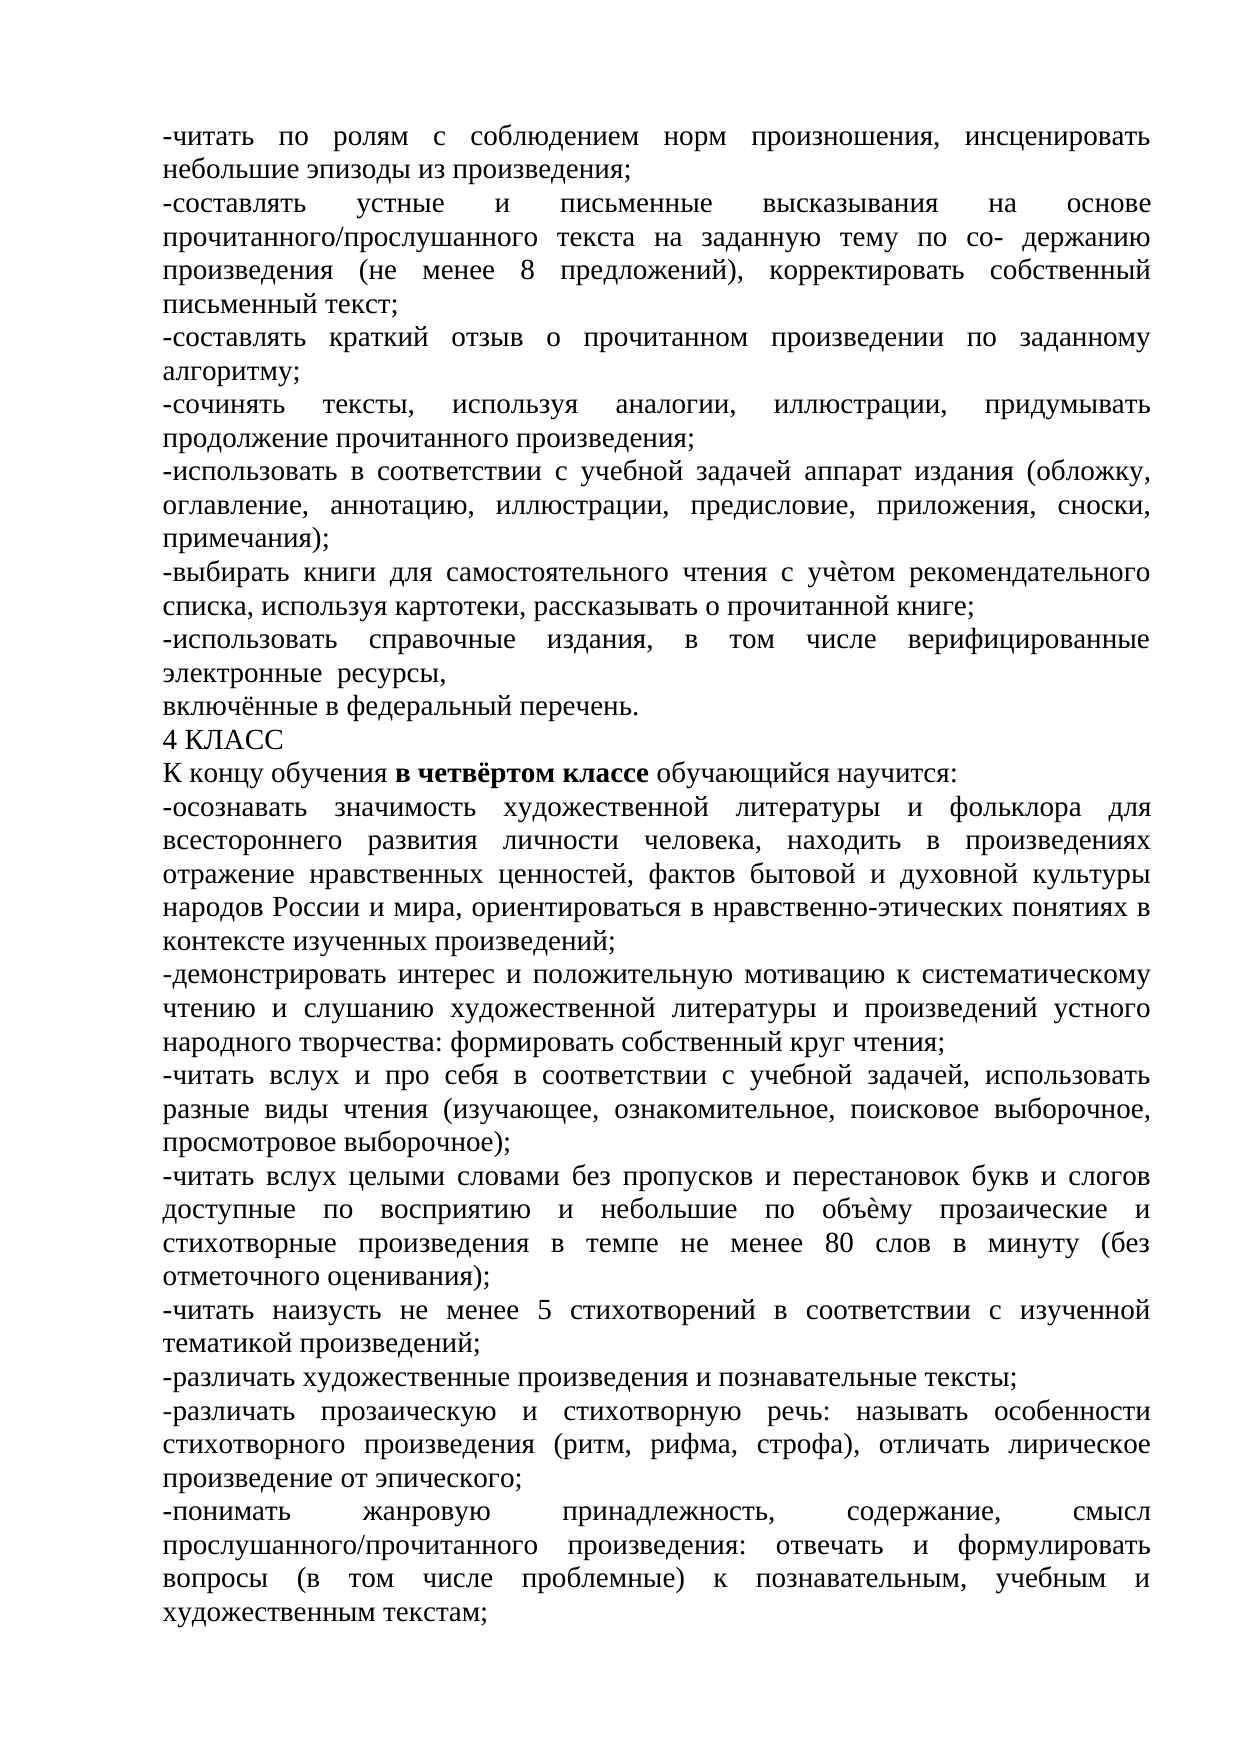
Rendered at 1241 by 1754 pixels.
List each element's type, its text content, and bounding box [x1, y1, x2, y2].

text -понимать жанровую принадлежность, содержание, смысл прослушанного/прочитанного произведения: отвечать и формулировать вопросы (в том числе проблемные) к познавательным, учебным и художественным текстам; [162, 1493, 1152, 1627]
text 4 КЛАСС [162, 722, 1152, 755]
text -различать прозаическую и стихотворную речь: называть особенности стихотворного произведения (ритм, рифма, строфа), отличать лирическое произведение от эпического; [162, 1393, 1152, 1493]
text -читать вслух целыми словами без пропусков и перестановок букв и слогов доступные по восприятию и небольшие по объѐму прозаические и стихотворные произведения в темпе не менее 80 слов в минуту (без отметочного оценивания); [162, 1158, 1152, 1292]
list К концу обучения в четвёртом классе обучающийся научится: [142, 755, 1152, 789]
text -демонстрировать интерес и положительную мотивацию к систематическому чтению и слушанию художественной литературы и произведений устного народного творчества: формировать собственный круг чтения; [162, 957, 1152, 1057]
text -составлять устные и письменные высказывания на основе прочитанного/прослушанного текста на заданную тему по со- держанию произведения (не менее 8 предложений), корректировать собственный письменный текст; [162, 185, 1152, 319]
text -использовать справочные издания, в том числе верифицированные электронные ресурсы, [162, 621, 1152, 688]
text -осознавать значимость художественной литературы и фольклора для всестороннего развития личности человека, находить в произведениях отражение нравственных ценностей, фактов бытовой и духовной культуры народов России и мира, ориентироваться в нравственно-этических понятиях в контексте изученных произведений; [162, 789, 1152, 957]
text -сочинять тексты, используя аналогии, иллюстрации, придумывать продолжение прочитанного произведения; [162, 386, 1152, 453]
text -читать вслух и про себя в соответствии с учебной задачей, использовать разные виды чтения (изучающее, ознакомительное, поисковое выборочное, просмотровое выборочное); [162, 1057, 1152, 1158]
text -читать наизусть не менее 5 стихотворений в соответствии с изученной тематикой произведений; [162, 1292, 1152, 1359]
text -различать художественные произведения и познавательные тексты; [162, 1359, 1152, 1393]
text -использовать в соответствии с учебной задачей аппарат издания (обложку, оглавление, аннотацию, иллюстрации, предисловие, приложения, сноски, примечания); [162, 453, 1152, 554]
text -читать по ролям с соблюдением норм произношения, инсценировать небольшие эпизоды из произведения; [162, 118, 1152, 185]
text -составлять краткий отзыв о прочитанном произведении по заданному алгоритму; [162, 319, 1152, 386]
text -выбирать книги для самостоятельного чтения с учѐтом рекомендательного списка, используя картотеки, рассказывать о прочитанной книге; [162, 554, 1152, 621]
text включённые в федеральный перечень. [162, 688, 1152, 722]
